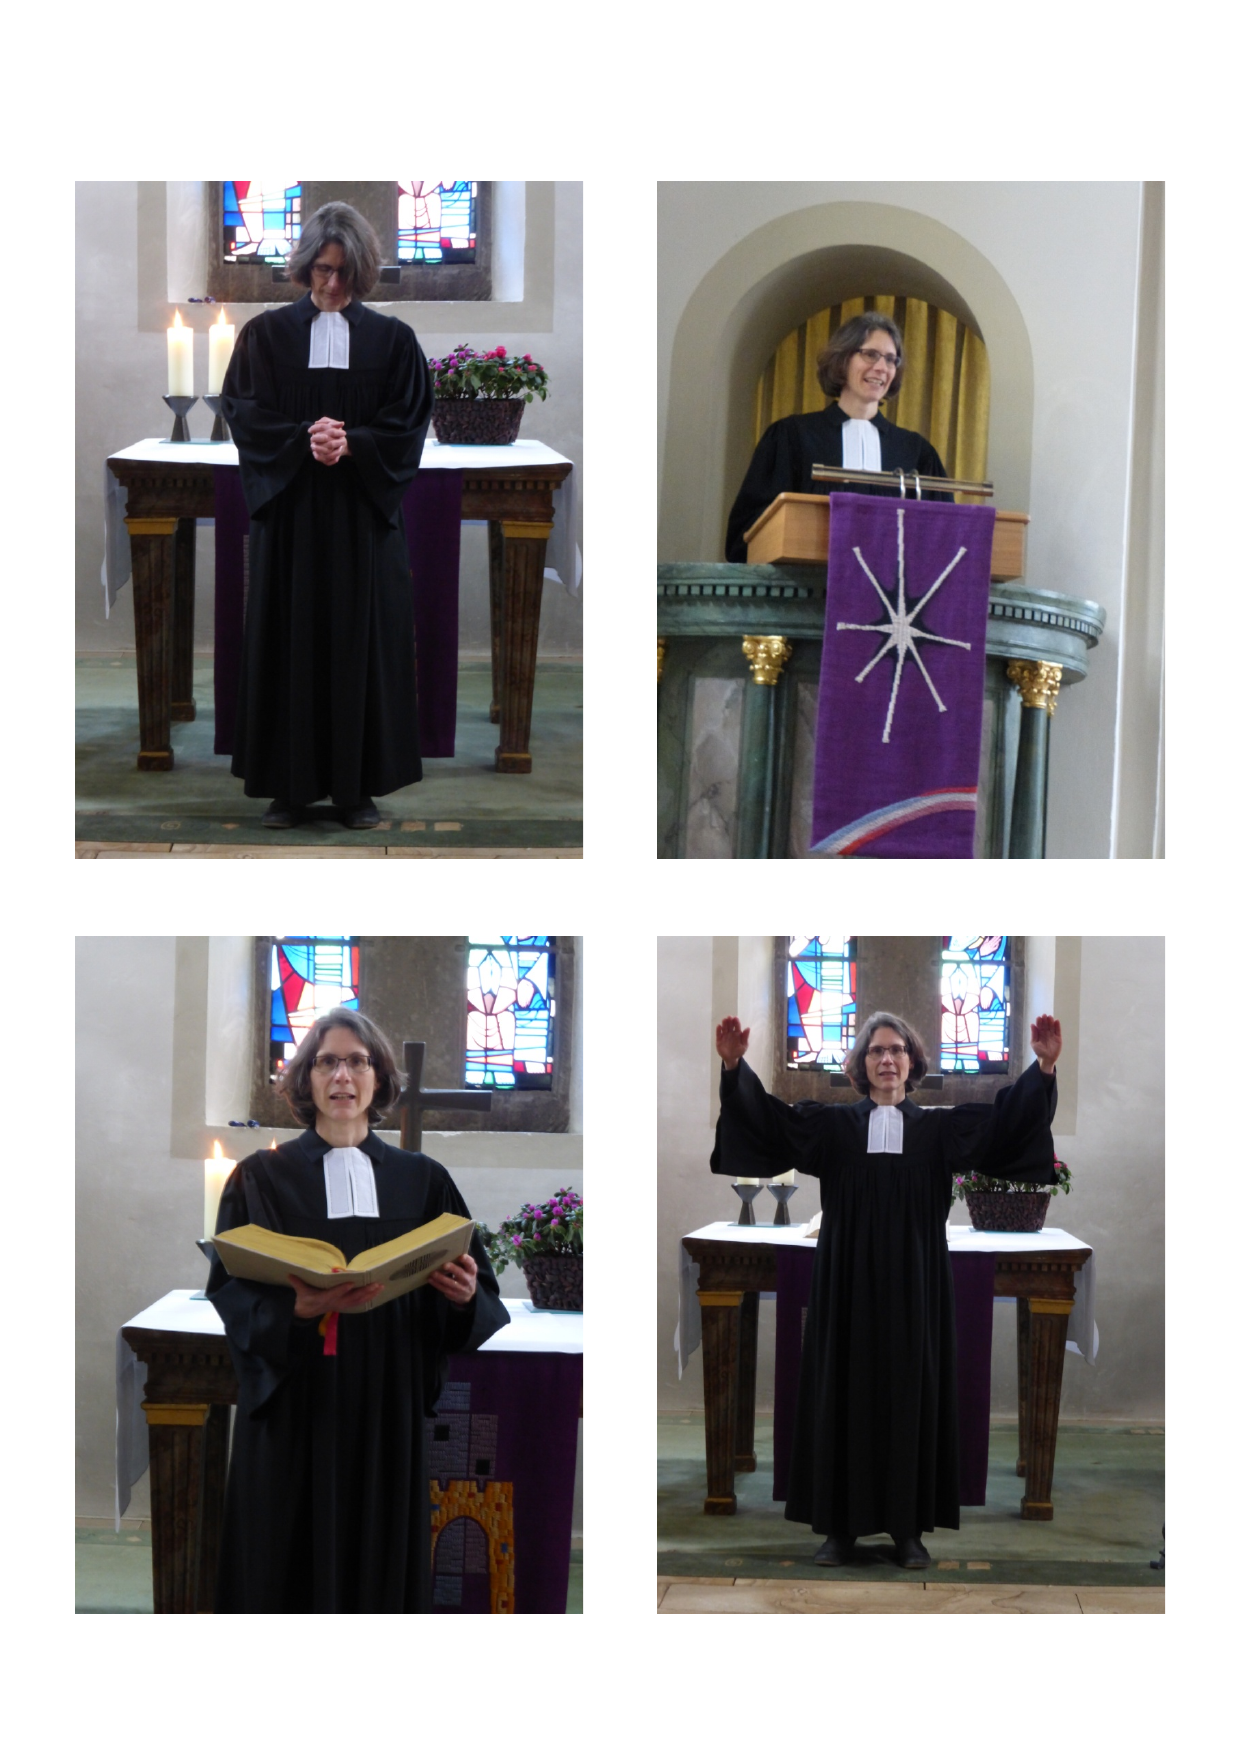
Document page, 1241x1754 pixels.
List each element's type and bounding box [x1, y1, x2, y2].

picture [75, 181, 584, 859]
picture [75, 936, 584, 1614]
picture [657, 936, 1166, 1614]
picture [657, 181, 1166, 859]
